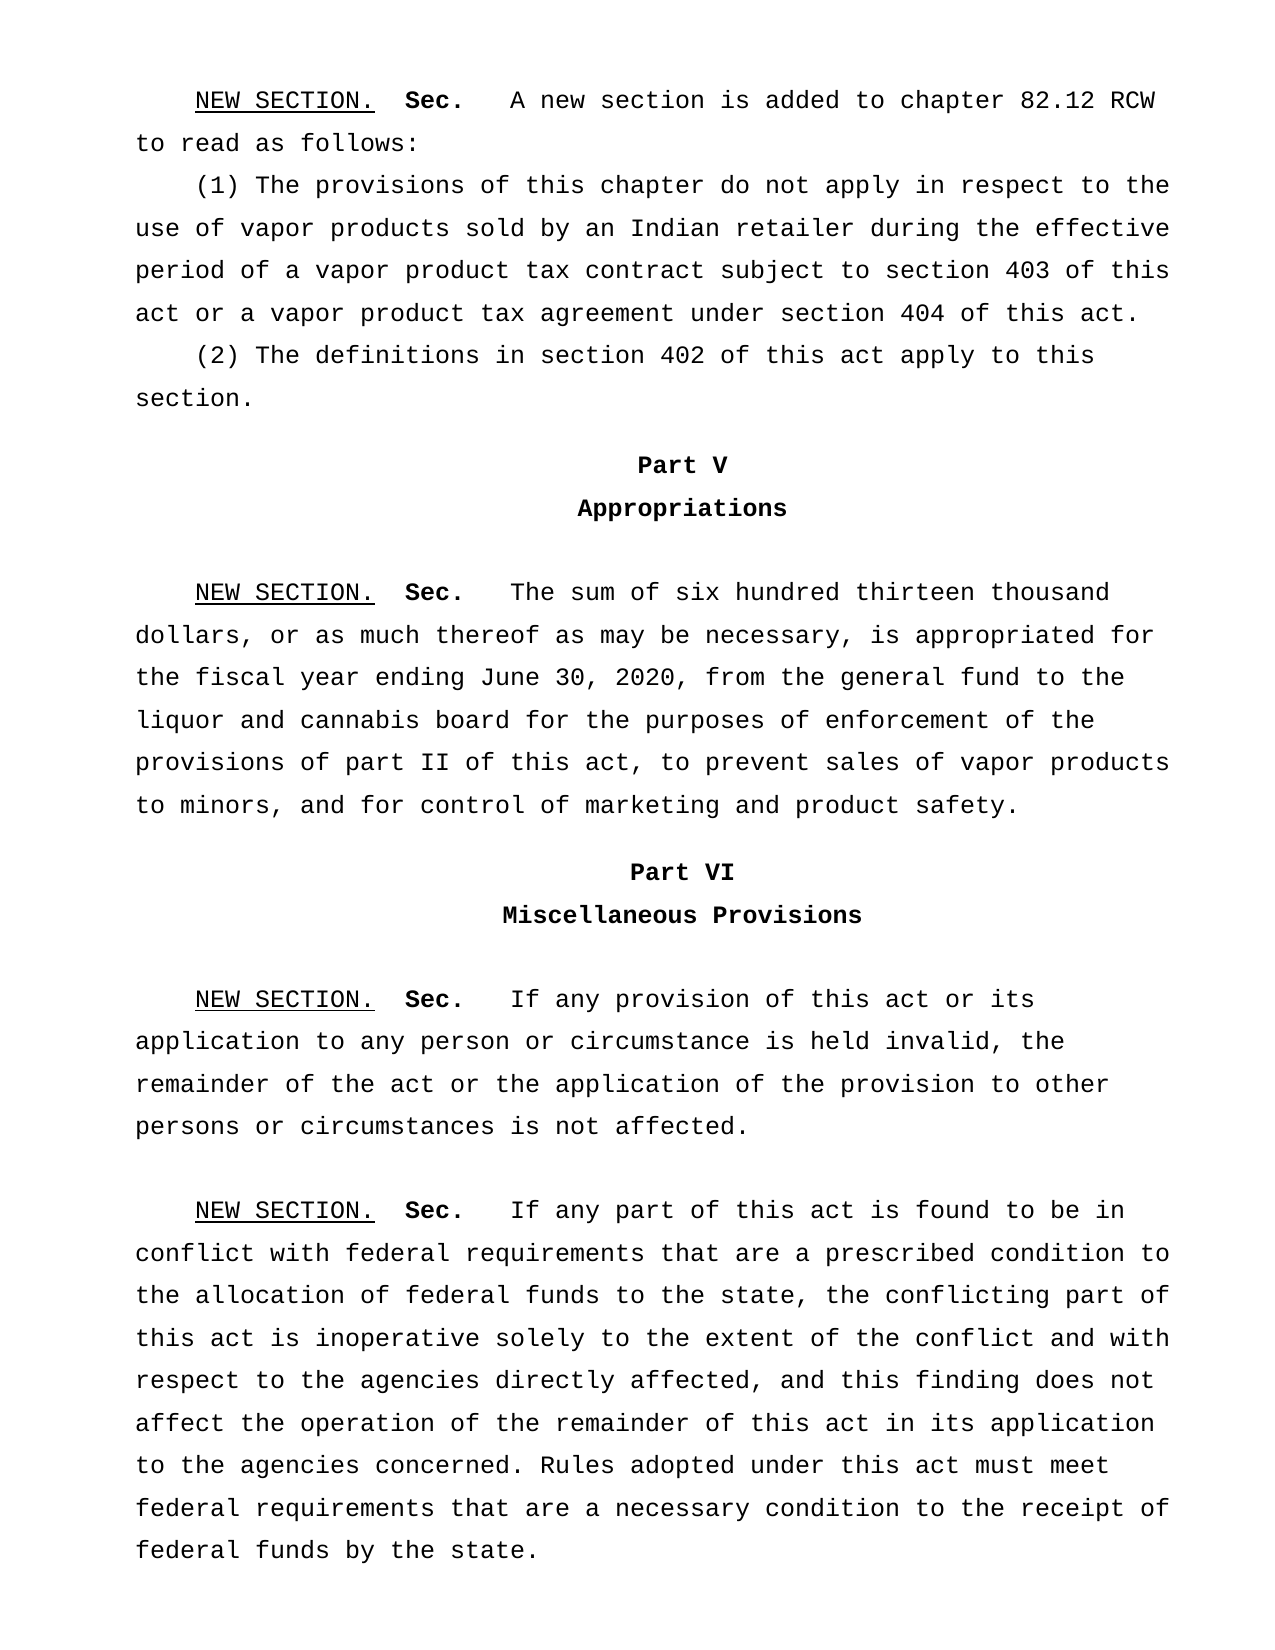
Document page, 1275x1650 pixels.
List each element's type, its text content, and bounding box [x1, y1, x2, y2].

text Part VI [135, 847, 1170, 889]
text NEW SECTION. Sec. If any provision of this act or its application to any person or circumstance is held invalid, the remainder of the act or the application of the provision to other persons or circumstances is not affected. [135, 973, 1170, 1143]
text NEW SECTION. Sec. The sum of six hundred thirteen thousand dollars, or as much thereof as may be necessary, is appropriated for the fiscal year ending June 30, 2020, from the general fund to the liquor and cannabis board for the purposes of enforcement of the provisions of part II of this act, to prevent sales of vapor products to minors, and for control of marketing and product safety. [135, 567, 1170, 822]
text Miscellaneous Provisions [135, 889, 1170, 932]
text Appropriations [135, 482, 1170, 525]
text NEW SECTION. Sec. If any part of this act is found to be in conflict with federal requirements that are a prescribed condition to the allocation of federal funds to the state, the conflicting part of this act is inoperative solely to the extent of the conflict and with respect to the agencies directly affected, and this finding does not affect the operation of the remainder of this act in its application to the agencies concerned. Rules adopted under this act must meet federal requirements that are a necessary condition to the receipt of federal funds by the state. [135, 1185, 1170, 1567]
text NEW SECTION. Sec. A new section is added to chapter 82.12 RCW to read as follows: [135, 75, 1170, 160]
text Part V [135, 440, 1170, 482]
text (1) The provisions of this chapter do not apply in respect to the use of vapor products sold by an Indian retailer during the effective period of a vapor product tax contract subject to section 403 of this act or a vapor product tax agreement under section 404 of this act. [135, 160, 1170, 330]
text (2) The definitions in section 402 of this act apply to this section. [135, 330, 1170, 415]
